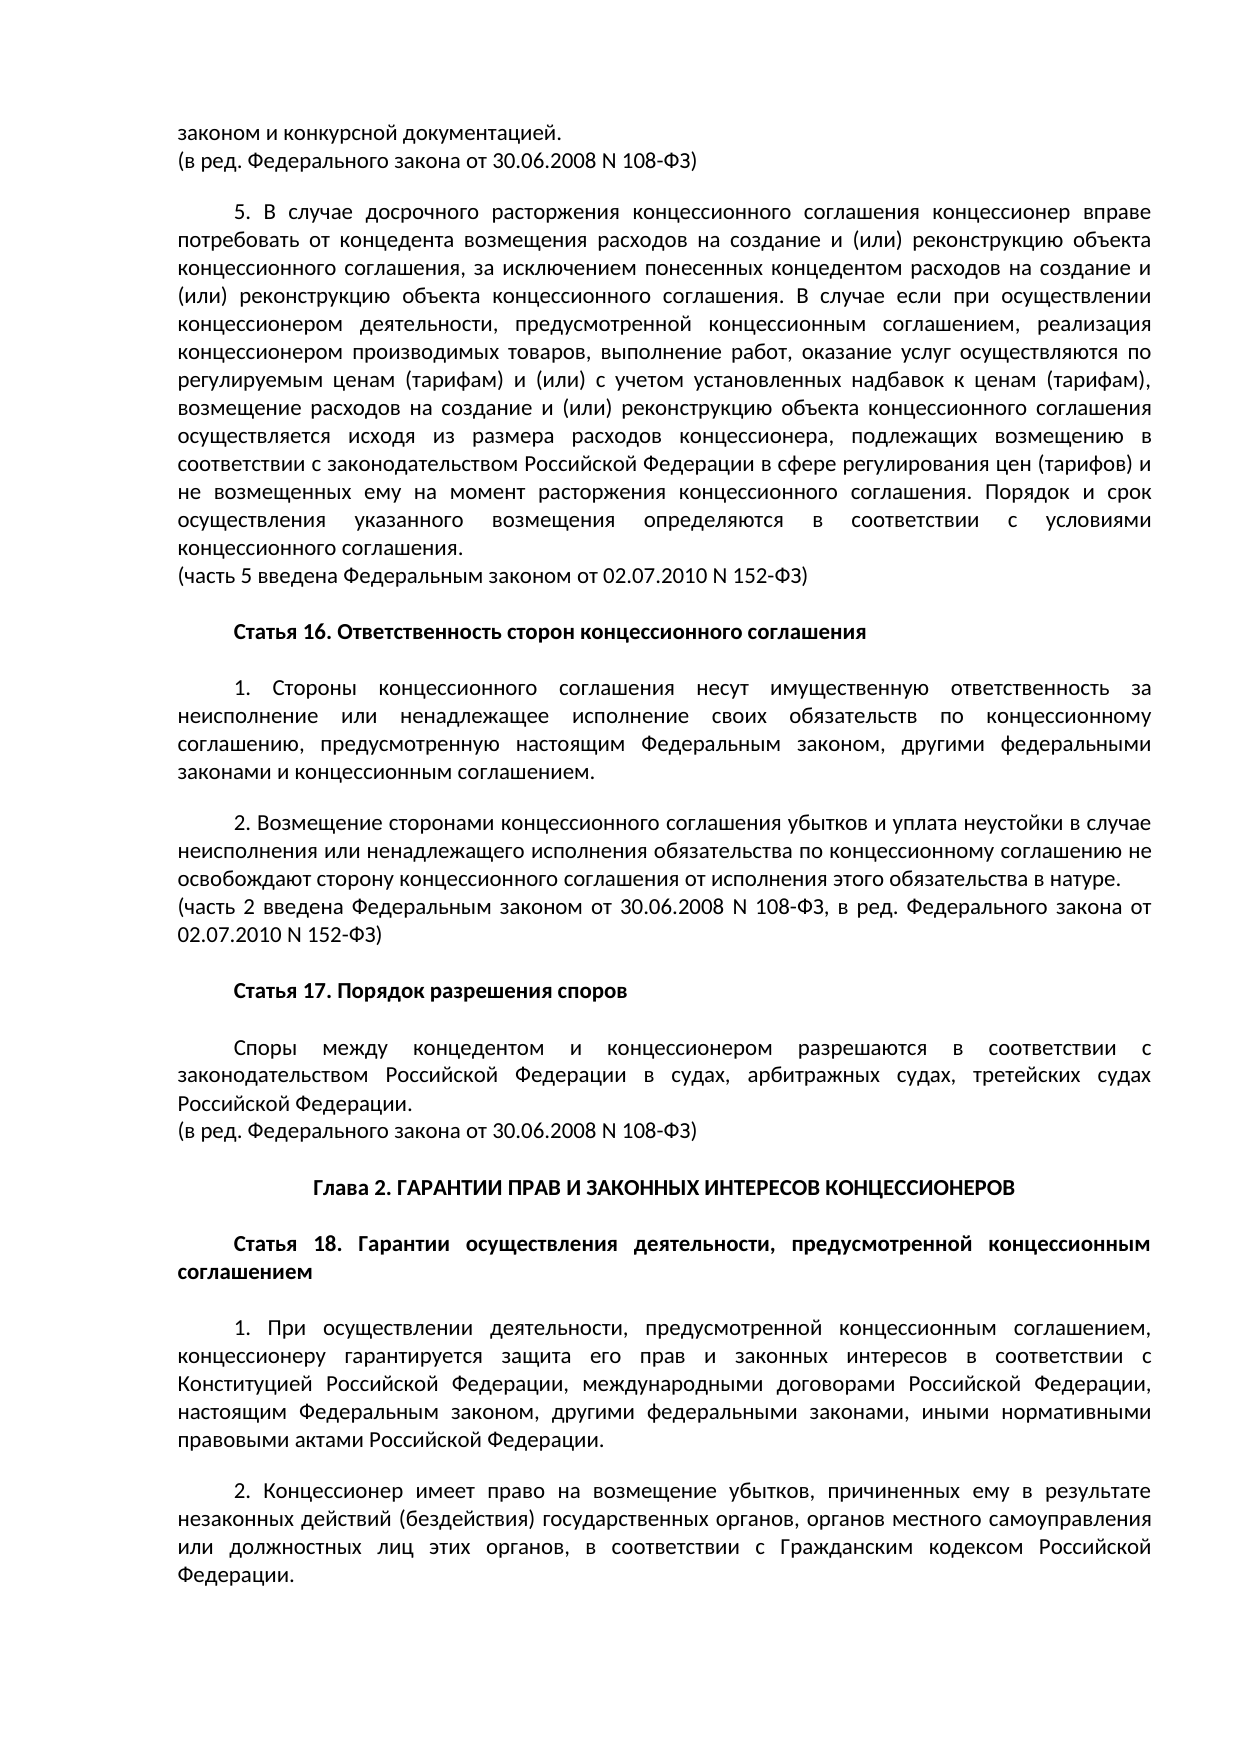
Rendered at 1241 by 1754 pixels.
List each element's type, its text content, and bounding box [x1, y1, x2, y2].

title Статья 18. Гарантии осуществления деятельности, предусмотренной концессионным соглашением [177, 1229, 1152, 1285]
text (часть 5 введена Федеральным законом от 02.07.2010 N 152-ФЗ) [177, 561, 1152, 589]
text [177, 118, 1152, 146]
title Статья 16. Ответственность сторон концессионного соглашения [177, 617, 1152, 645]
text 1. При осуществлении деятельности, предусмотренной концессионным соглашением, концессионеру гарантируется защита его прав и законных интересов в соответствии с Конституцией Российской Федерации, международными договорами Российской Федерации, настоящим Федеральным законом, другими федеральными законами, иными нормативными правовыми актами Российской Федерации. [177, 1313, 1152, 1453]
text 1. Стороны концессионного соглашения несут имущественную ответственность за неисполнение или ненадлежащее исполнение своих обязательств по концессионному соглашению, предусмотренную настоящим Федеральным законом, другими федеральными законами и концессионным соглашением. [177, 673, 1152, 786]
text Споры между концедентом и концессионером разрешаются в соответствии с законодательством Российской Федерации в судах, арбитражных судах, третейских судах Российской Федерации. [177, 1033, 1152, 1117]
text (в ред. Федерального закона от 30.06.2008 N 108-ФЗ) [177, 1117, 1152, 1145]
text 5. В случае досрочного расторжения концессионного соглашения концессионер вправе потребовать от концедента возмещения расходов на создание и (или) реконструкцию объекта концессионного соглашения, за исключением понесенных концедентом расходов на создание и (или) реконструкцию объекта концессионного соглашения. В случае если при осуществлении концессионером деятельности, предусмотренной концессионным соглашением, реализация концессионером производимых товаров, выполнение работ, оказание услуг осуществляются по регулируемым ценам (тарифам) и (или) с учетом установленных надбавок к ценам (тарифам), возмещение расходов на создание и (или) реконструкцию объекта концессионного соглашения осуществляется исходя из размера расходов концессионера, подлежащих возмещению в соответствии с законодательством Российской Федерации в сфере регулирования цен (тарифов) и не возмещенных ему на момент расторжения концессионного соглашения. Порядок и срок осуществления указанного возмещения определяются в соответствии с условиями концессионного соглашения. [177, 197, 1152, 561]
text (часть 2 введена Федеральным законом от 30.06.2008 N 108-ФЗ, в ред. Федерального закона от 02.07.2010 N 152-ФЗ) [177, 892, 1152, 948]
title Глава 2. ГАРАНТИИ ПРАВ И ЗАКОННЫХ ИНТЕРЕСОВ КОНЦЕССИОНЕРОВ [177, 1173, 1152, 1201]
title Статья 17. Порядок разрешения споров [177, 977, 1152, 1004]
text 2. Концессионер имеет право на возмещение убытков, причиненных ему в результате незаконных действий (бездействия) государственных органов, органов местного самоуправления или должностных лиц этих органов, в соответствии с Гражданским кодексом Российской Федерации. [177, 1476, 1152, 1588]
text (в ред. Федерального закона от 30.06.2008 N 108-ФЗ) [177, 146, 1152, 174]
text 2. Возмещение сторонами концессионного соглашения убытков и уплата неустойки в случае неисполнения или ненадлежащего исполнения обязательства по концессионному соглашению не освобождают сторону концессионного соглашения от исполнения этого обязательства в натуре. [177, 808, 1152, 892]
